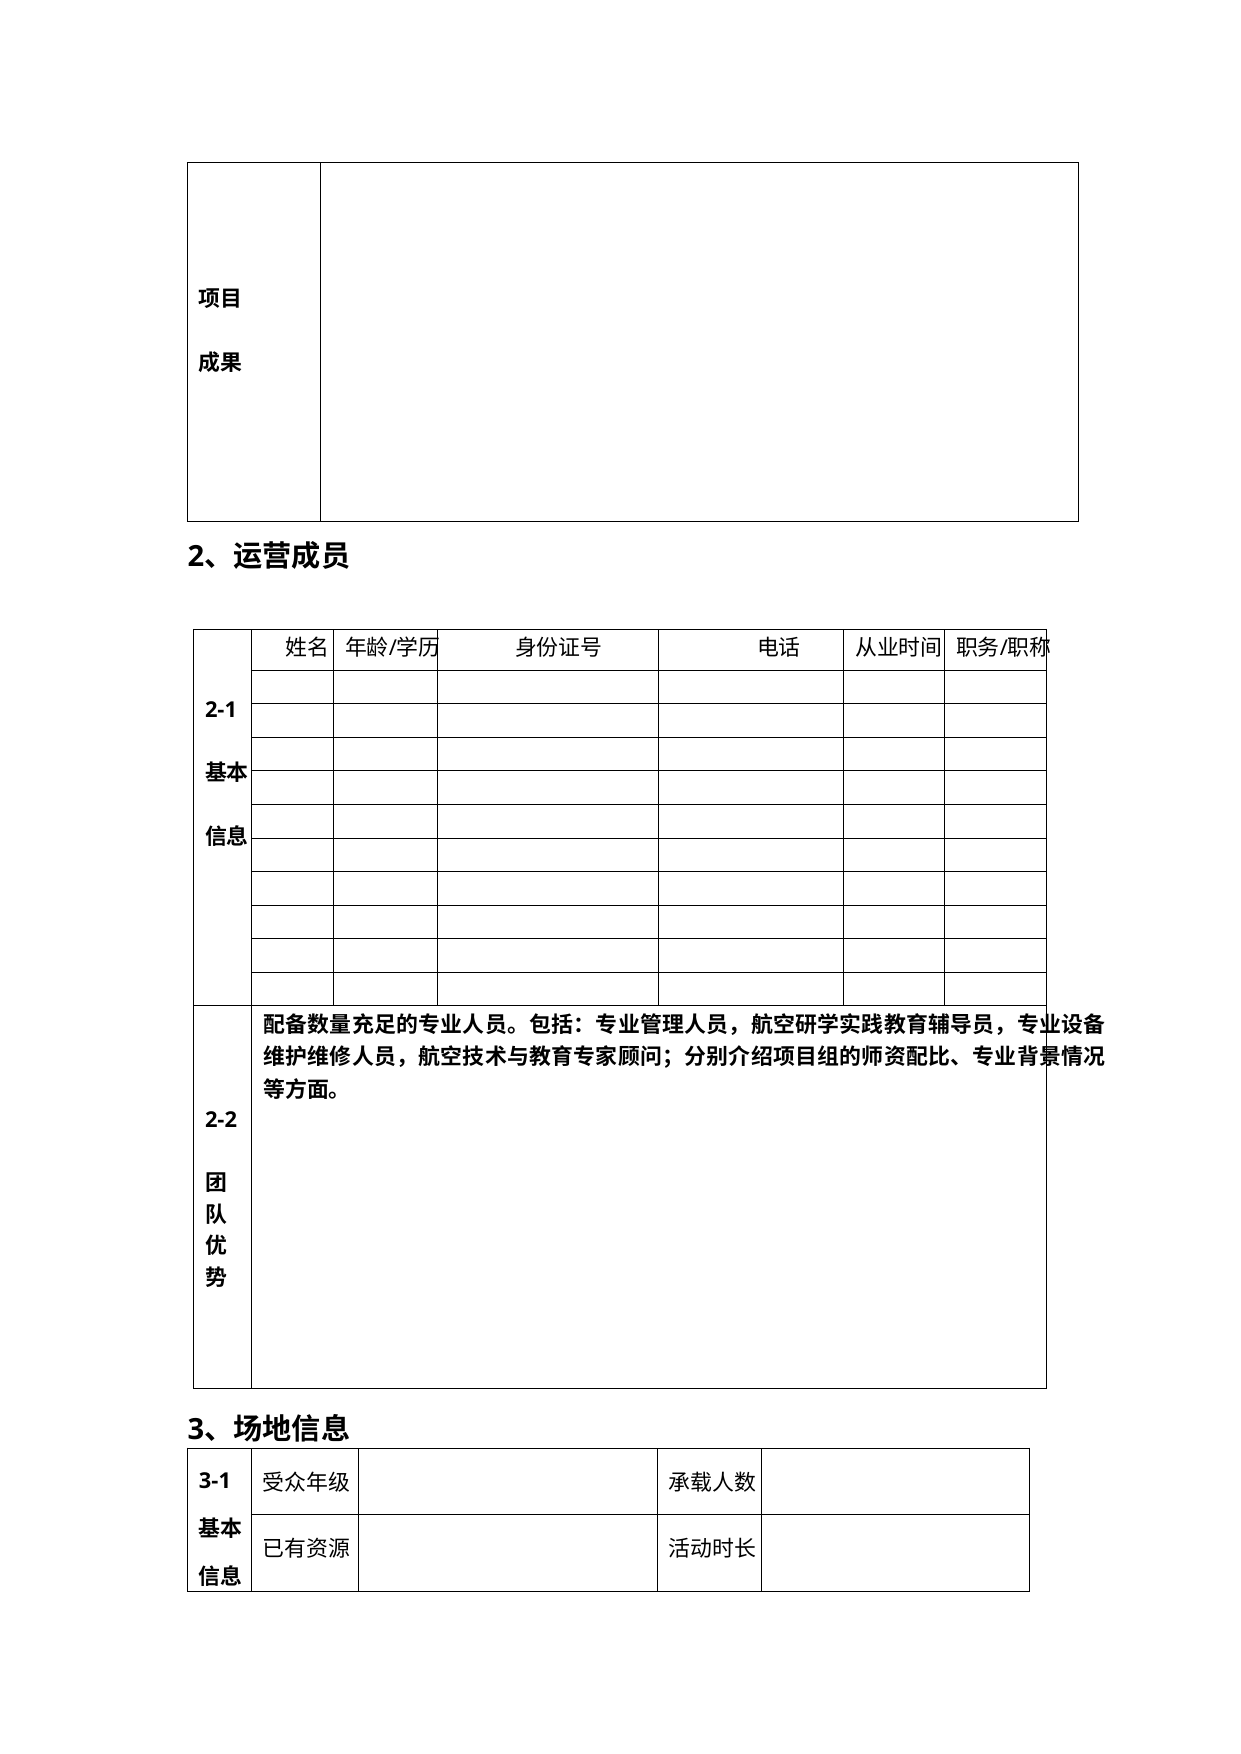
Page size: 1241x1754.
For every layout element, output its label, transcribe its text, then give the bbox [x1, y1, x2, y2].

table_cell 2-2 团队优势 [194, 1006, 251, 1388]
table_cell [438, 872, 658, 904]
table_cell [334, 973, 437, 1005]
table_cell [945, 906, 1046, 938]
table_cell 已有资源 [252, 1515, 358, 1591]
table_cell [252, 872, 333, 904]
table_header 1-2 项目 成果 [188, 163, 320, 521]
table_header 2-1 基本 信息 [194, 630, 251, 1005]
table_cell 活动时长 [658, 1515, 761, 1591]
text 3、场地信息 [187, 1405, 1125, 1448]
table_cell [252, 839, 333, 871]
table_cell [659, 872, 843, 904]
table_cell [945, 973, 1046, 1005]
table_header 姓名 [252, 630, 333, 670]
table_header [762, 1449, 1029, 1514]
table_cell [945, 805, 1046, 837]
table_cell [438, 939, 658, 972]
table_cell [659, 973, 843, 1005]
table_cell [659, 738, 843, 770]
table_cell [844, 805, 944, 837]
table_cell [659, 939, 843, 972]
table_cell [252, 805, 333, 837]
table_cell [252, 973, 333, 1005]
table_cell [438, 805, 658, 837]
table_cell [334, 704, 437, 737]
table_header 受众年级 [252, 1449, 358, 1514]
table_cell [659, 839, 843, 871]
table_cell [945, 839, 1046, 871]
table_cell [844, 704, 944, 737]
table_cell [659, 771, 843, 804]
table_cell [844, 906, 944, 938]
table_cell [438, 771, 658, 804]
table_cell [844, 973, 944, 1005]
table_cell [252, 738, 333, 770]
table_cell [252, 939, 333, 972]
table_cell [659, 906, 843, 938]
text 2、运营成员 [187, 522, 1125, 587]
table_cell [334, 805, 437, 837]
table_cell [844, 771, 944, 804]
table_cell [438, 839, 658, 871]
table_header 承载人数 [658, 1449, 761, 1514]
table_cell [659, 805, 843, 837]
table_cell [844, 671, 944, 703]
table_cell [945, 771, 1046, 804]
table_cell [844, 872, 944, 904]
table_cell [334, 839, 437, 871]
table_cell 配备数量充足的专业人员。包括：专业管理人员，航空研学实践教育辅导员，专业设备维护维修人员，航空技术与教育专家顾问；分别介绍项目组的师资配比、专业背景情况等方面。 [252, 1006, 1046, 1388]
table_cell [945, 671, 1046, 703]
table_cell [945, 738, 1046, 770]
table_cell [438, 973, 658, 1005]
table_cell [945, 939, 1046, 972]
table_cell [334, 771, 437, 804]
table_cell [252, 704, 333, 737]
table_cell [844, 839, 944, 871]
table_cell [252, 906, 333, 938]
table_cell [438, 704, 658, 737]
table_cell [762, 1515, 1029, 1591]
table_cell [359, 1515, 657, 1591]
table_header [359, 1449, 657, 1514]
table_cell [334, 872, 437, 904]
table_cell [334, 906, 437, 938]
table_cell [252, 671, 333, 703]
table_cell [844, 939, 944, 972]
table_cell [659, 671, 843, 703]
table_cell [438, 671, 658, 703]
table_cell [659, 704, 843, 737]
table_cell [252, 771, 333, 804]
table_header 身份证号 [438, 630, 658, 670]
table_header 年龄/学历 [334, 630, 437, 670]
table_cell [334, 671, 437, 703]
table_cell [334, 738, 437, 770]
table_header 职务/职称 [945, 630, 1046, 670]
table_cell [945, 872, 1046, 904]
table_cell [438, 738, 658, 770]
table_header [321, 163, 1078, 521]
table_header 电话 [659, 630, 843, 670]
table_header 3-1 基本 信息 [188, 1449, 251, 1591]
table_cell [438, 906, 658, 938]
table_cell [334, 939, 437, 972]
table_header 从业时间 [844, 630, 944, 670]
table_cell [844, 738, 944, 770]
table_cell [945, 704, 1046, 737]
